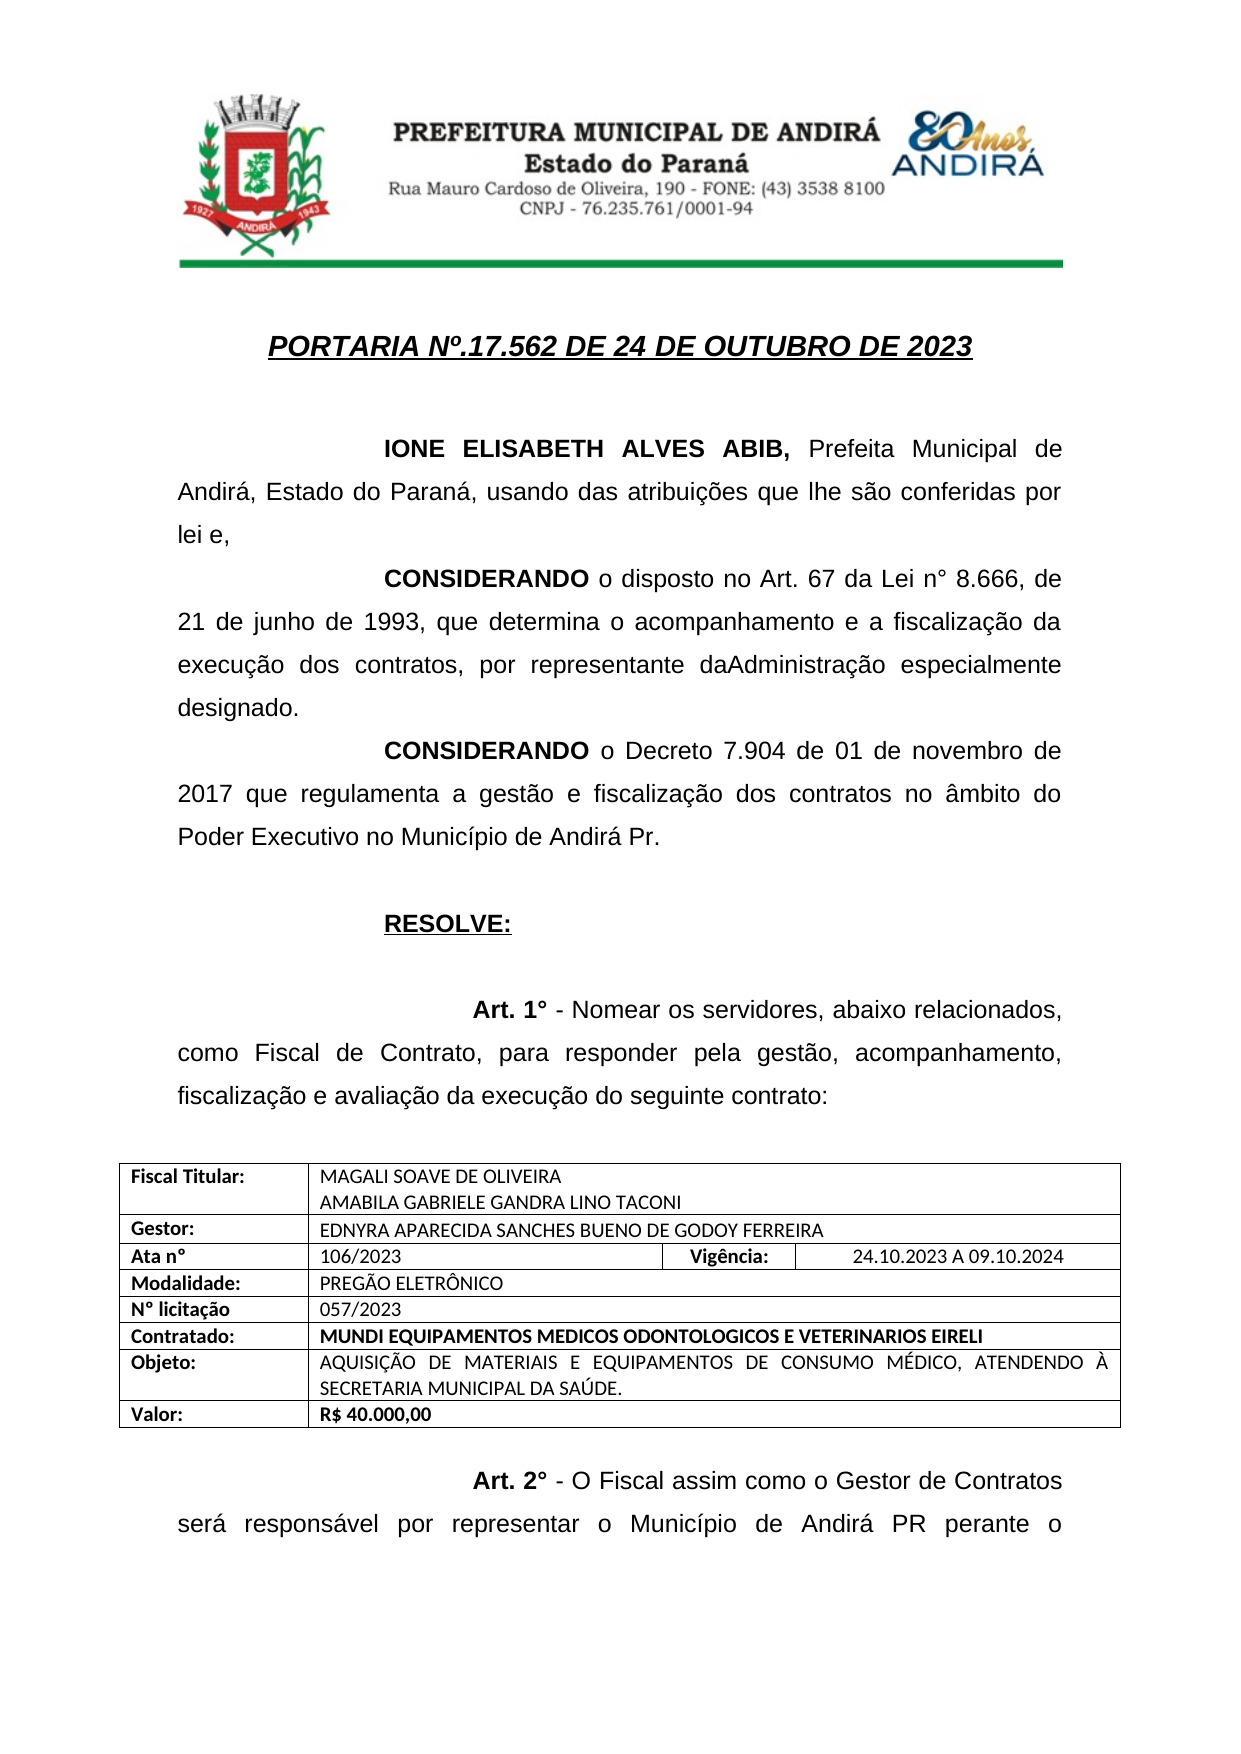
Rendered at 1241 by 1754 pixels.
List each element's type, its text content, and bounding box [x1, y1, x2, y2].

table_cell Ata nº [120, 1244, 308, 1269]
table_cell Valor: [120, 1401, 308, 1427]
table_cell 106/2023 [309, 1244, 662, 1269]
table_header Fiscal Titular: [120, 1164, 308, 1214]
text CONSIDERANDO o Decreto 7.904 de 01 de novembro de 2017 que regulamenta a gestão e fiscalização dos contratos no âmbito do Poder Executivo no Município de Andirá Pr. [177, 736, 1063, 851]
table_header Magali Soave De Oliveira AMABILA GABRIELE GANDRA LINO TACONI [309, 1164, 1120, 1214]
table_cell 24.10.2023 A 09.10.2024 [796, 1244, 1120, 1269]
table_cell 057/2023 [309, 1297, 1120, 1322]
table_cell Contratado: [120, 1323, 308, 1348]
table_cell EDNYRA APARECIDA SANCHES BUENO DE GODOY FERREIRA [309, 1215, 1120, 1243]
table_cell Gestor: [120, 1215, 308, 1243]
picture [177, 73, 1063, 268]
table_cell R$ 40.000,00 [309, 1401, 1120, 1427]
text RESOLVE: [177, 909, 1063, 937]
table_cell PREGÃO ELETRÔNICO [309, 1270, 1120, 1296]
table_cell MUNDI EQUIPAMENTOS MEDICOS ODONTOLOGICOS E VETERINARIOS EIRELI [309, 1323, 1120, 1348]
table_cell Objeto: [120, 1350, 308, 1400]
text IONE ELISABETH ALVES ABIB, Prefeita Municipal de Andirá, Estado do Paraná, usando das atribuições que lhe são conferidas por lei e, [177, 434, 1063, 549]
table_cell Vigência: [663, 1244, 795, 1269]
table_cell Modalidade: [120, 1270, 308, 1296]
text Art. 1° - Nomear os servidores, abaixo relacionados, como Fiscal de Contrato, para responder pela gestão, acompanhamento, fiscalização e avaliação da execução do seguinte contrato: [177, 995, 1063, 1110]
text CONSIDERANDO o disposto no Art. 67 da Lei n° 8.666, de 21 de junho de 1993, que determina o acompanhamento e a fiscalização da execução dos contratos, por representante daAdministração especialmente designado. [177, 564, 1063, 722]
table_cell Nº licitação [120, 1297, 308, 1322]
table_cell AQUISIÇÃO DE MATERIAIS E EQUIPAMENTOS DE CONSUMO MÉDICO, ATENDENDO À SECRETARIA MUNICIPAL DA SAÚDE. [309, 1350, 1120, 1400]
text PORTARIA Nº.17.562 DE 24 DE OUTUBRO DE 2023 [177, 329, 1063, 362]
